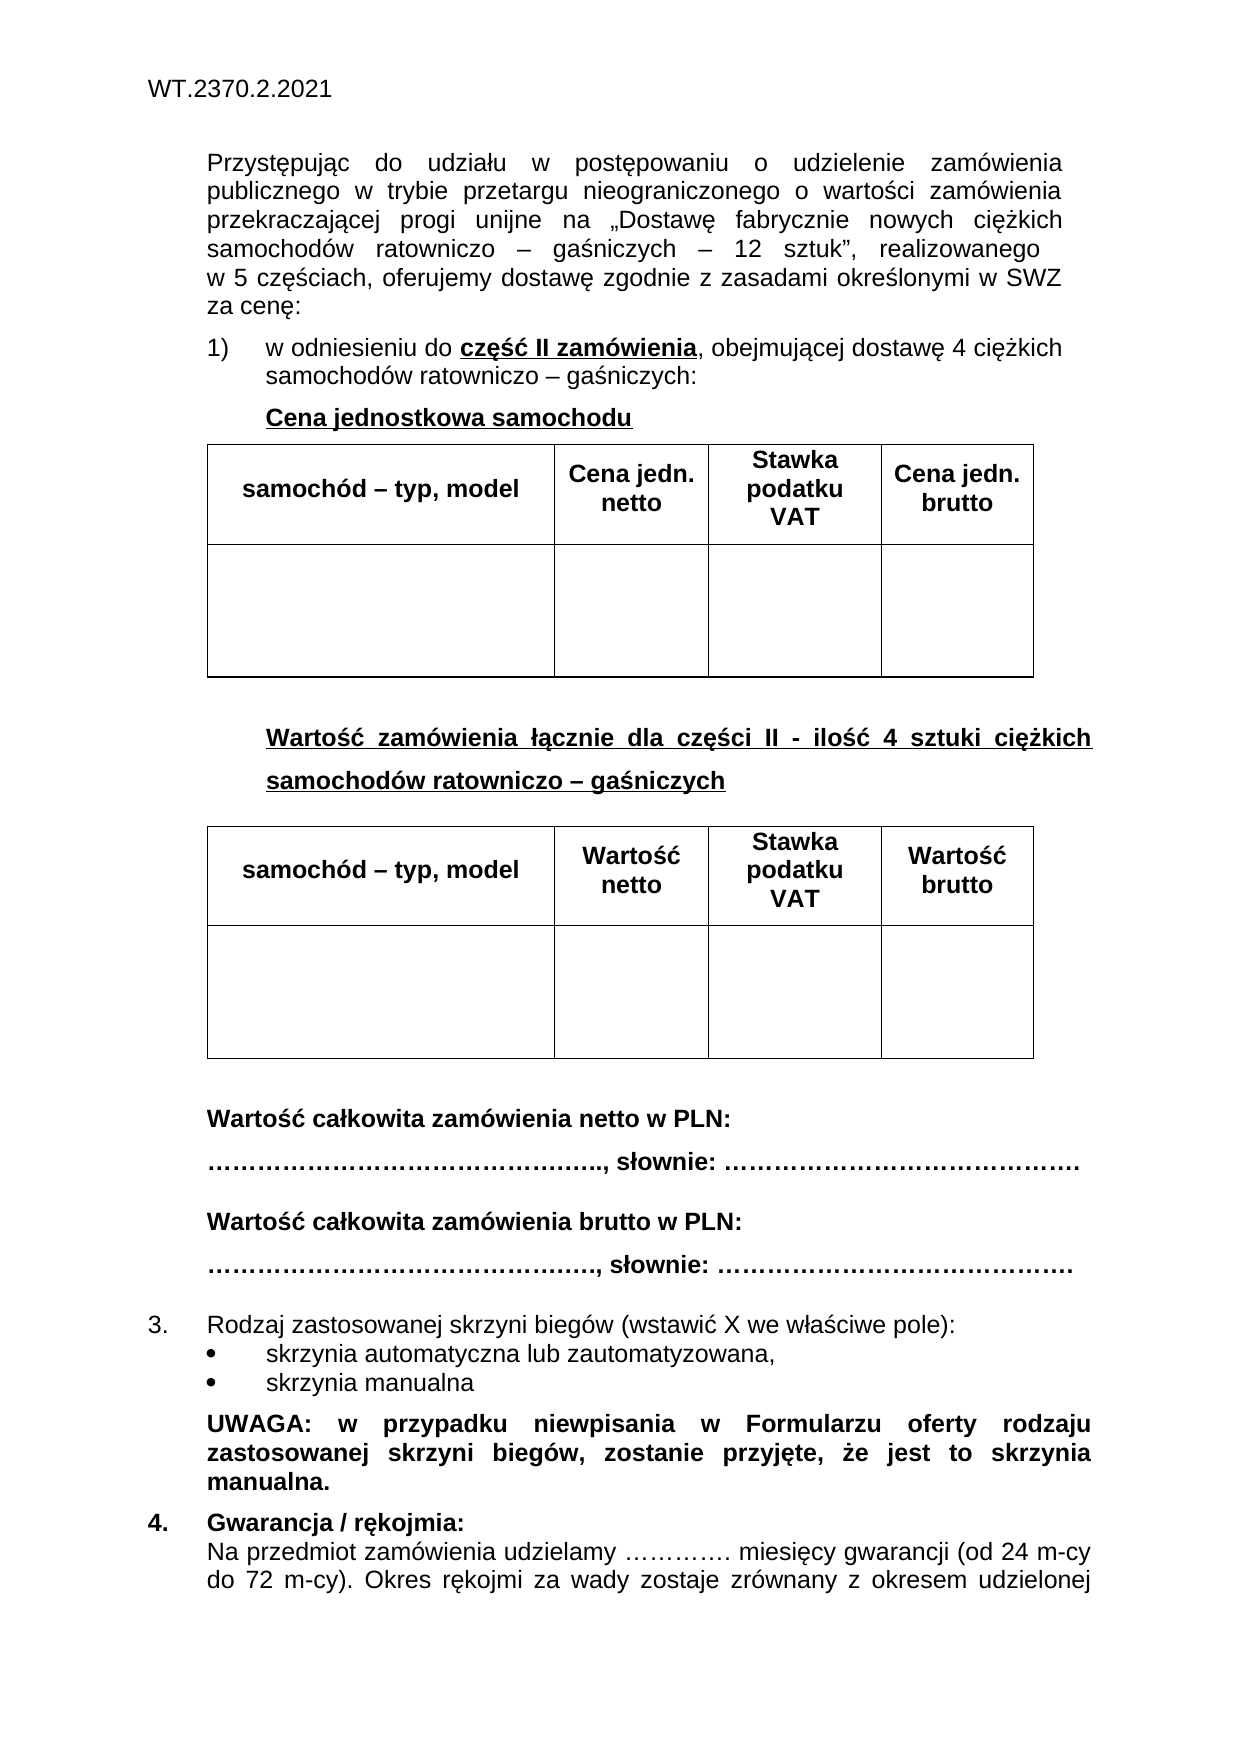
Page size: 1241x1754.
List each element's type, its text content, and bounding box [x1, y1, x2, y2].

text Wartość zamówienia łącznie dla części II - ilość 4 sztuki ciężkich samochodów ratowniczo – gaśniczych [266, 749, 1093, 794]
table_cell [208, 926, 554, 1058]
text Wartość zamówienia łącznie dla części II - ilość 4 sztuki ciężkich samochodów ratowniczo – gaśniczych [266, 723, 1093, 748]
table_cell [208, 545, 554, 676]
table_header samochód – typ, model [208, 445, 554, 544]
text Cena jednostkowa samochodu [265, 403, 1093, 431]
table_cell [882, 926, 1033, 1058]
table_cell [882, 545, 1033, 676]
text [207, 1537, 1093, 1594]
text Wartość całkowita zamówienia brutto w PLN: …………………………………….…., słownie: ……………………………………. [207, 1207, 1093, 1279]
table_header samochód – typ, model [208, 827, 554, 925]
table_cell [709, 545, 881, 676]
text UWAGA: w przypadku niewpisania w Formularzu oferty rodzaju zastosowanej skrzyni biegów, zostanie przyjęte, że jest to skrzynia manualna. [207, 1409, 1093, 1495]
table_header Cena jedn. brutto [882, 445, 1033, 544]
table_header Stawka podatku VAT [709, 827, 881, 925]
text Przystępując do udziału w postępowaniu o udzielenie zamówienia publicznego w trybie przetargu nieograniczonego o wartości zamówienia przekraczającej progi unijne na „Dostawę fabrycznie nowych ciężkich samochodów ratowniczo – gaśniczych – 12 sztuk”, realizowanego w 5 częściach, oferujemy dostawę zgodnie z zasadami określonymi w SWZ za cenę: [207, 148, 1063, 320]
list Rodzaj zastosowanej skrzyni biegów (wstawić X we właściwe pole): [148, 1310, 1093, 1339]
list Gwarancja / rękojmia: [148, 1508, 1093, 1537]
list w odniesieniu do część II zamówienia, obejmującej dostawę 4 ciężkich samochodów ratowniczo – gaśniczych: [207, 333, 1063, 390]
table_header Stawka podatku VAT [709, 445, 881, 544]
table_header Wartość brutto [882, 827, 1033, 925]
table_cell [555, 926, 708, 1058]
table_cell [709, 926, 881, 1058]
text Wartość całkowita zamówienia netto w PLN: …………………………………….….., słownie: ……………………………………. [207, 1104, 1093, 1176]
table_cell [555, 545, 708, 676]
list skrzynia automatyczna lub zautomatyzowana, [207, 1339, 1093, 1368]
table_header Cena jedn. netto [555, 445, 708, 544]
table_header Wartość netto [555, 827, 708, 925]
list skrzynia manualna [207, 1368, 1093, 1397]
